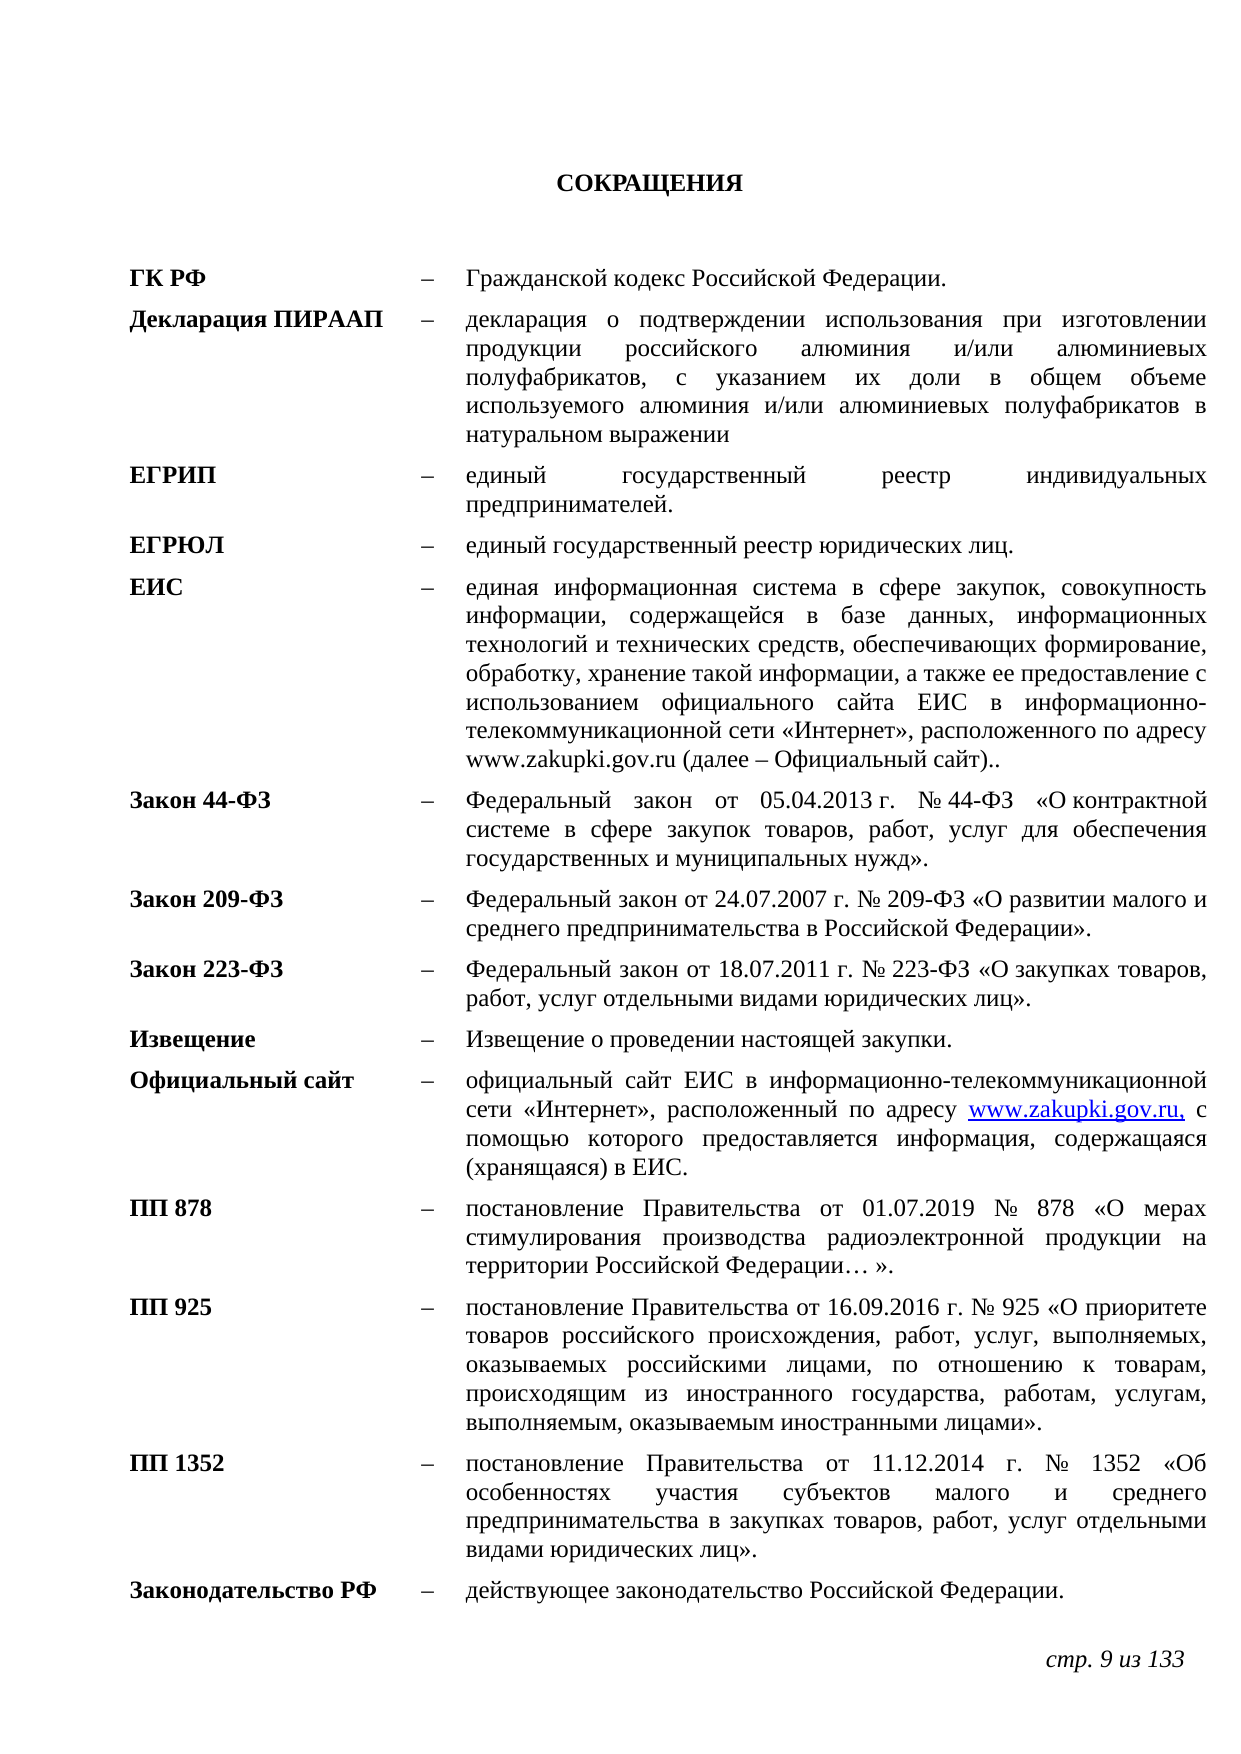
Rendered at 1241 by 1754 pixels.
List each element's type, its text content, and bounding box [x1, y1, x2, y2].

table_cell ПП 878 [118, 1181, 410, 1279]
table_cell ЕГРИП [118, 448, 410, 518]
table_cell Федеральный закон от 05.04.2013 г. № 44-ФЗ «О контрактной системе в сфере закупок товаров, работ, услуг для обеспечения государственных и муниципальных нужд». [454, 773, 1218, 872]
table_cell – [410, 1012, 454, 1053]
table_header – [410, 251, 454, 292]
table_cell Извещение [118, 1012, 410, 1053]
table_cell единый государственный реестр юридических лиц. [454, 518, 1218, 559]
table_cell – [410, 559, 454, 773]
table_cell Федеральный закон от 18.07.2011 г. № 223-ФЗ «О закупках товаров, работ, услуг отдельными видами юридических лиц». [454, 942, 1218, 1012]
table_cell ЕГРЮЛ [118, 518, 410, 559]
table_cell – [410, 1053, 454, 1181]
table_cell – [410, 872, 454, 942]
table_cell – [410, 1436, 454, 1563]
table_cell Закон 209-ФЗ [118, 872, 410, 942]
table_header ГК РФ [118, 251, 410, 292]
table_header Гражданской кодекс Российской Федерации. [454, 251, 1218, 292]
table_cell постановление Правительства от 01.07.2019 № 878 «О мерах стимулирования производства радиоэлектронной продукции на территории Российской Федерации… ». [454, 1181, 1218, 1279]
table_cell единый государственный реестр индивидуальных предпринимателей. [454, 448, 1218, 518]
table_cell – [410, 1563, 454, 1604]
table_cell – [410, 1181, 454, 1279]
table_cell постановление Правительства от 11.12.2014 г. № 1352 «Об особенностях участия субъектов малого и среднего предпринимательства в закупках товаров, работ, услуг отдельными видами юридических лиц». [454, 1436, 1218, 1563]
table_cell Законодательство РФ [118, 1563, 410, 1604]
table_cell – [410, 1279, 454, 1436]
table_cell – [410, 448, 454, 518]
table_cell действующее законодательство Российской Федерации. [454, 1563, 1218, 1604]
table_cell – [410, 773, 454, 872]
table_cell декларация о подтверждении использования при изготовлении продукции российского алюминия и/или алюминиевых полуфабрикатов, с указанием их доли в общем объеме используемого алюминия и/или алюминиевых полуфабрикатов в натуральном выражении [454, 292, 1218, 448]
table_cell ПП 1352 [118, 1436, 410, 1563]
table_cell – [410, 518, 454, 559]
table_cell ПП 925 [118, 1279, 410, 1436]
table_cell Извещение о проведении настоящей закупки. [454, 1012, 1218, 1053]
table_cell Федеральный закон от 24.07.2007 г. № 209-ФЗ «О развитии малого и среднего предпринимательства в Российской Федерации». [454, 872, 1218, 942]
table_cell Закон 223-ФЗ [118, 942, 410, 1012]
table_cell Официальный сайт [118, 1053, 410, 1181]
table_cell единая информационная система в сфере закупок, совокупность информации, содержащейся в базе данных, информационных технологий и технических средств, обеспечивающих формирование, обработку, хранение такой информации, а также ее предоставление с использованием официального сайта ЕИС в информационно-телекоммуникационной сети «Интернет», расположенного по адресу www.zakupki.gov.ru (далее – Официальный сайт).. [454, 559, 1218, 773]
table_cell Закон 44-ФЗ [118, 773, 410, 872]
table_cell – [410, 292, 454, 448]
subtitle СОКРАЩЕНИЯ [118, 168, 1181, 197]
table_cell ЕИС [118, 559, 410, 773]
table_cell – [410, 942, 454, 1012]
table_cell официальный сайт ЕИС в информационно-телекоммуникационной сети «Интернет», расположенный по адресу www.zakupki.gov.ru, с помощью которого предоставляется информация, содержащаяся (хранящаяся) в ЕИС. [454, 1053, 1218, 1181]
table_cell Декларация ПИРААП [118, 292, 410, 448]
table_cell постановление Правительства от 16.09.2016 г. № 925 «О приоритете товаров российского происхождения, работ, услуг, выполняемых, оказываемых российскими лицами, по отношению к товарам, происходящим из иностранного государства, работам, услугам, выполняемым, оказываемым иностранными лицами». [454, 1279, 1218, 1436]
